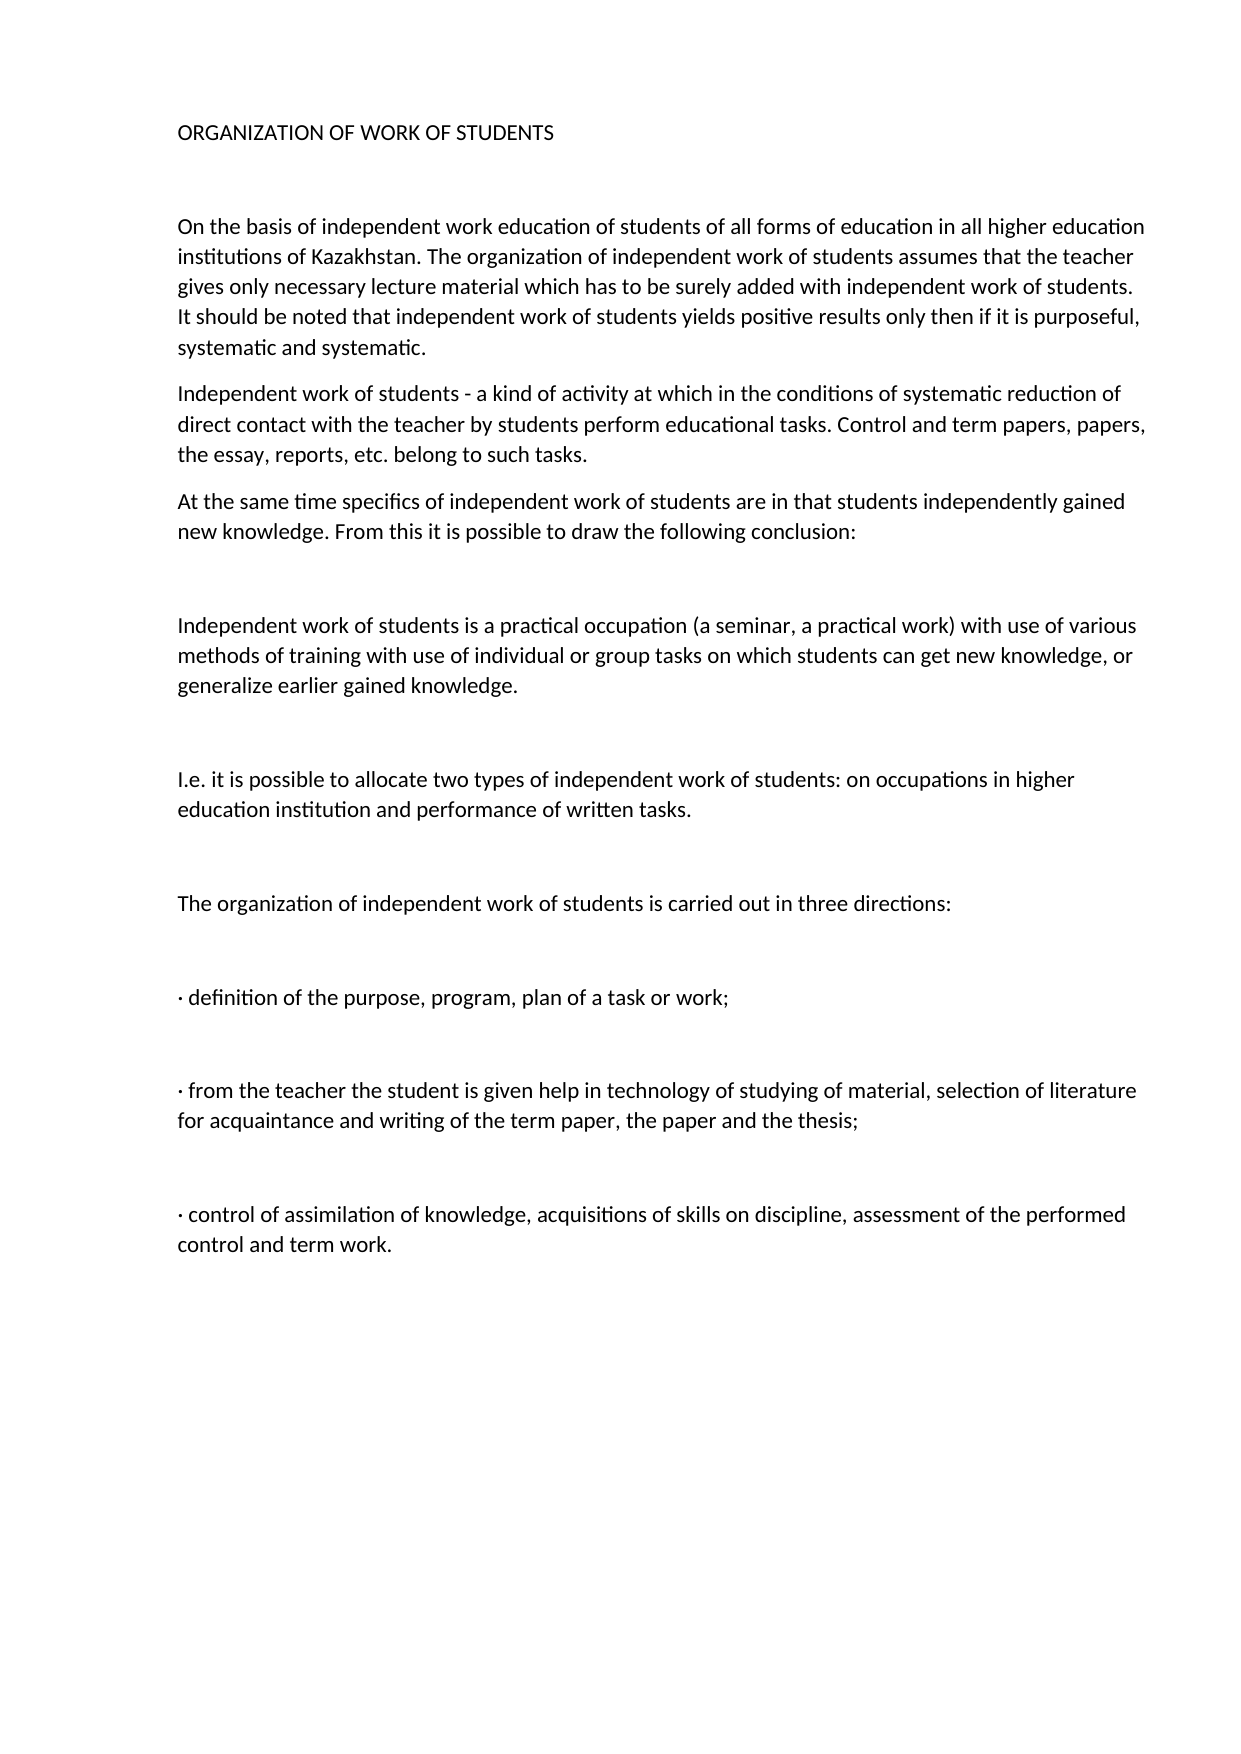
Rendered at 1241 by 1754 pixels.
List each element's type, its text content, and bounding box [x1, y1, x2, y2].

text Independent work of students is a practical occupation (a seminar, a practical work) with use of various methods of training with use of individual or group tasks on which students can get new knowledge, or generalize earlier gained knowledge. [177, 611, 1152, 699]
text ORGANIZATION OF WORK OF STUDENTS [177, 118, 1152, 146]
text On the basis of independent work education of students of all forms of education in all higher education institutions of Kazakhstan. The organization of independent work of students assumes that the teacher gives only necessary lecture material which has to be surely added with independent work of students. It should be noted that independent work of students yields positive results only then if it is purposeful, systematic and systematic. [177, 212, 1152, 361]
text I.e. it is possible to allocate two types of independent work of students: on occupations in higher education institution and performance of written tasks. [177, 765, 1152, 823]
text The organization of independent work of students is carried out in three directions: [177, 889, 1152, 917]
text Independent work of students - a kind of activity at which in the conditions of systematic reduction of direct contact with the teacher by students perform educational tasks. Control and term papers, papers, the essay, reports, etc. belong to such tasks. [177, 379, 1152, 468]
text At the same time specifics of independent work of students are in that students independently gained new knowledge. From this it is possible to draw the following conclusion: [177, 487, 1152, 545]
text · definition of the purpose, program, plan of a task or work; [177, 983, 1152, 1011]
text · control of assimilation of knowledge, acquisitions of skills on discipline, assessment of the performed control and term work. [177, 1200, 1152, 1259]
text · from the teacher the student is given help in technology of studying of material, selection of literature for acquaintance and writing of the term paper, the paper and the thesis; [177, 1076, 1152, 1135]
